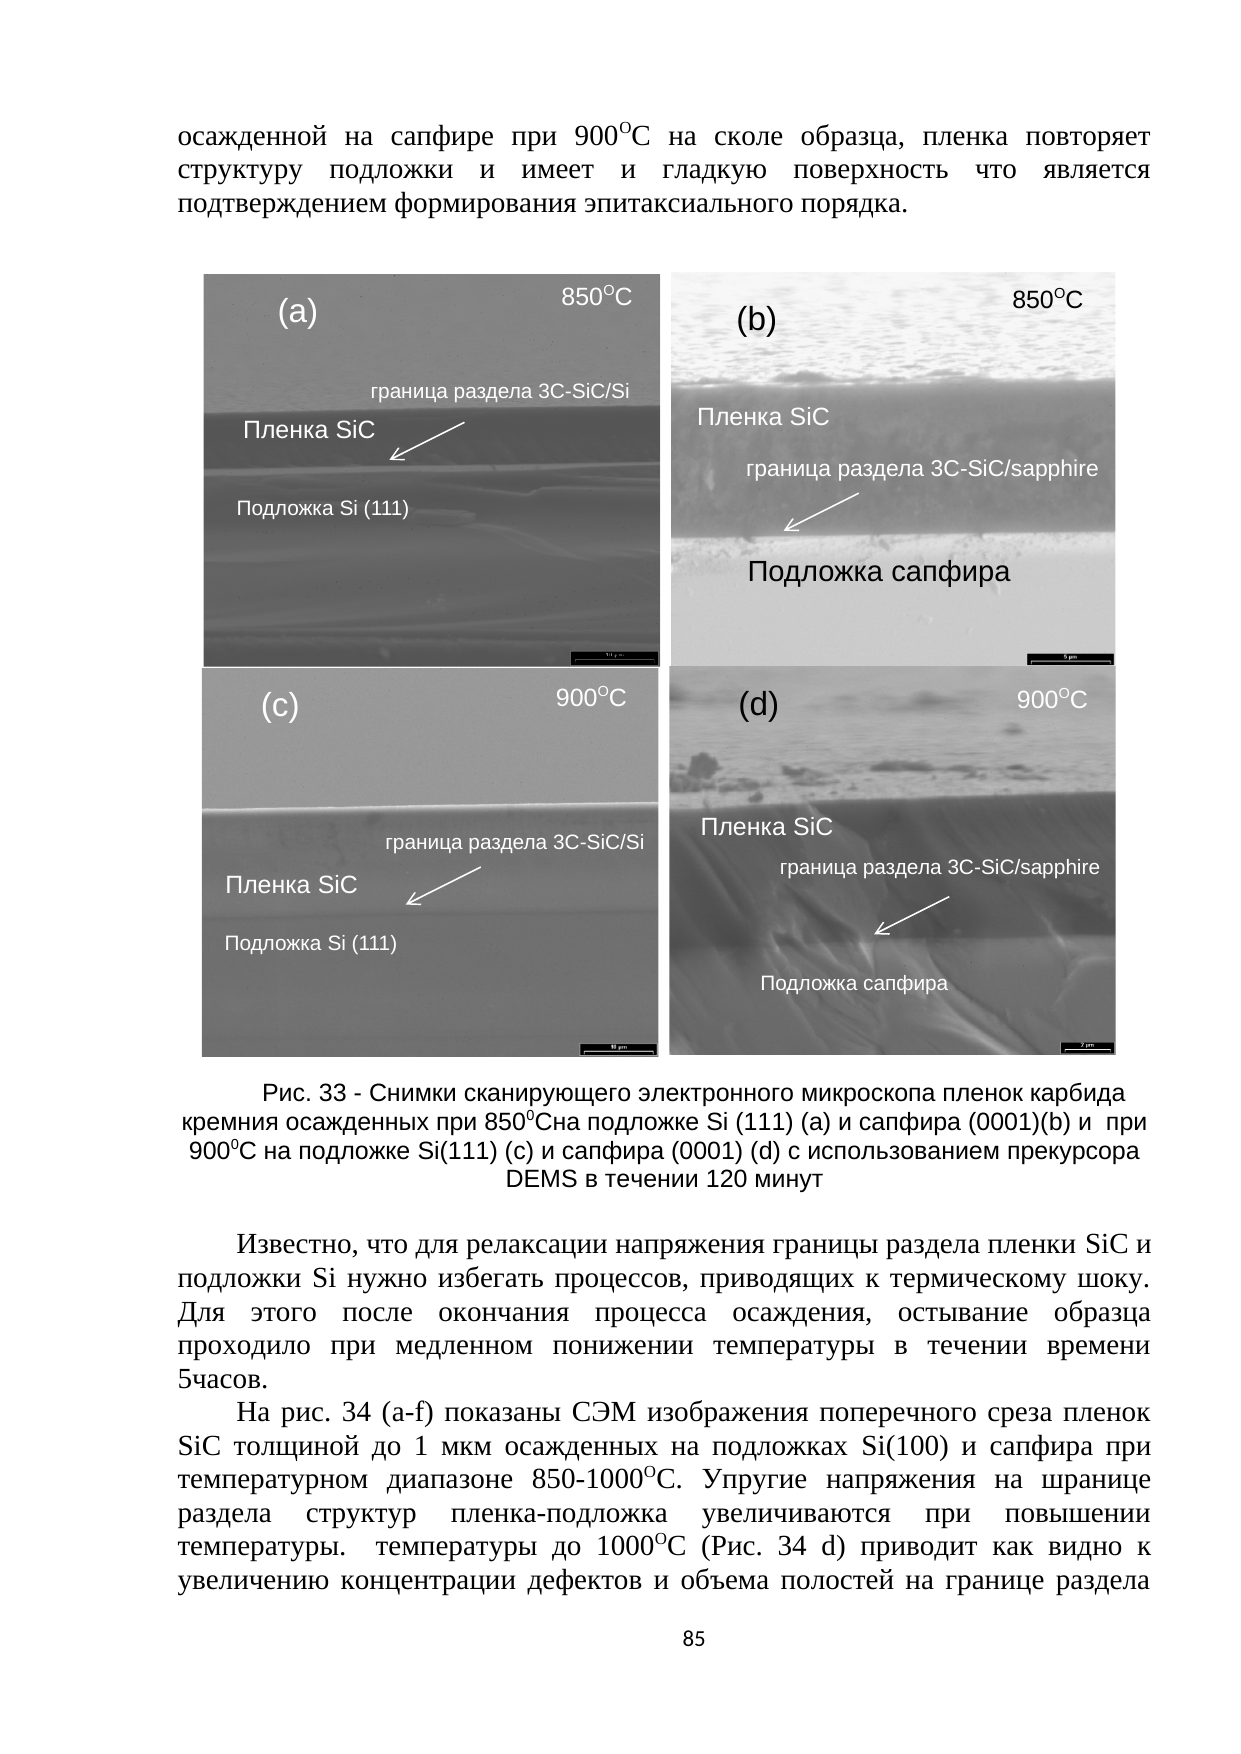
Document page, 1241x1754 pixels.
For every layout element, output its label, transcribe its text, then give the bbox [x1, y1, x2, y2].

picture [669, 272, 1116, 1055]
text Известно, что для релаксации напряжения границы раздела пленки SiC и подложки Si нужно избегать процессов, приводящих к термическому шоку. Для этого после окончания процесса осаждения, остывание образца проходило при медленном понижении температуры в течении времени 5часов. [177, 1227, 1152, 1394]
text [177, 1394, 1152, 1596]
picture [201, 668, 659, 1057]
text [177, 118, 1152, 219]
text Рис. 33 - Снимки сканирующего электронного микроскопа пленок карбида кремния осажденных при 8500Сна подложке Si (111) (а) и сапфира (0001)(b) и при 9000С на подложке Si(111) (c) и сапфира (0001) (d) с использованием прекурсора DEMS в течении 120 минут [177, 1078, 1152, 1193]
